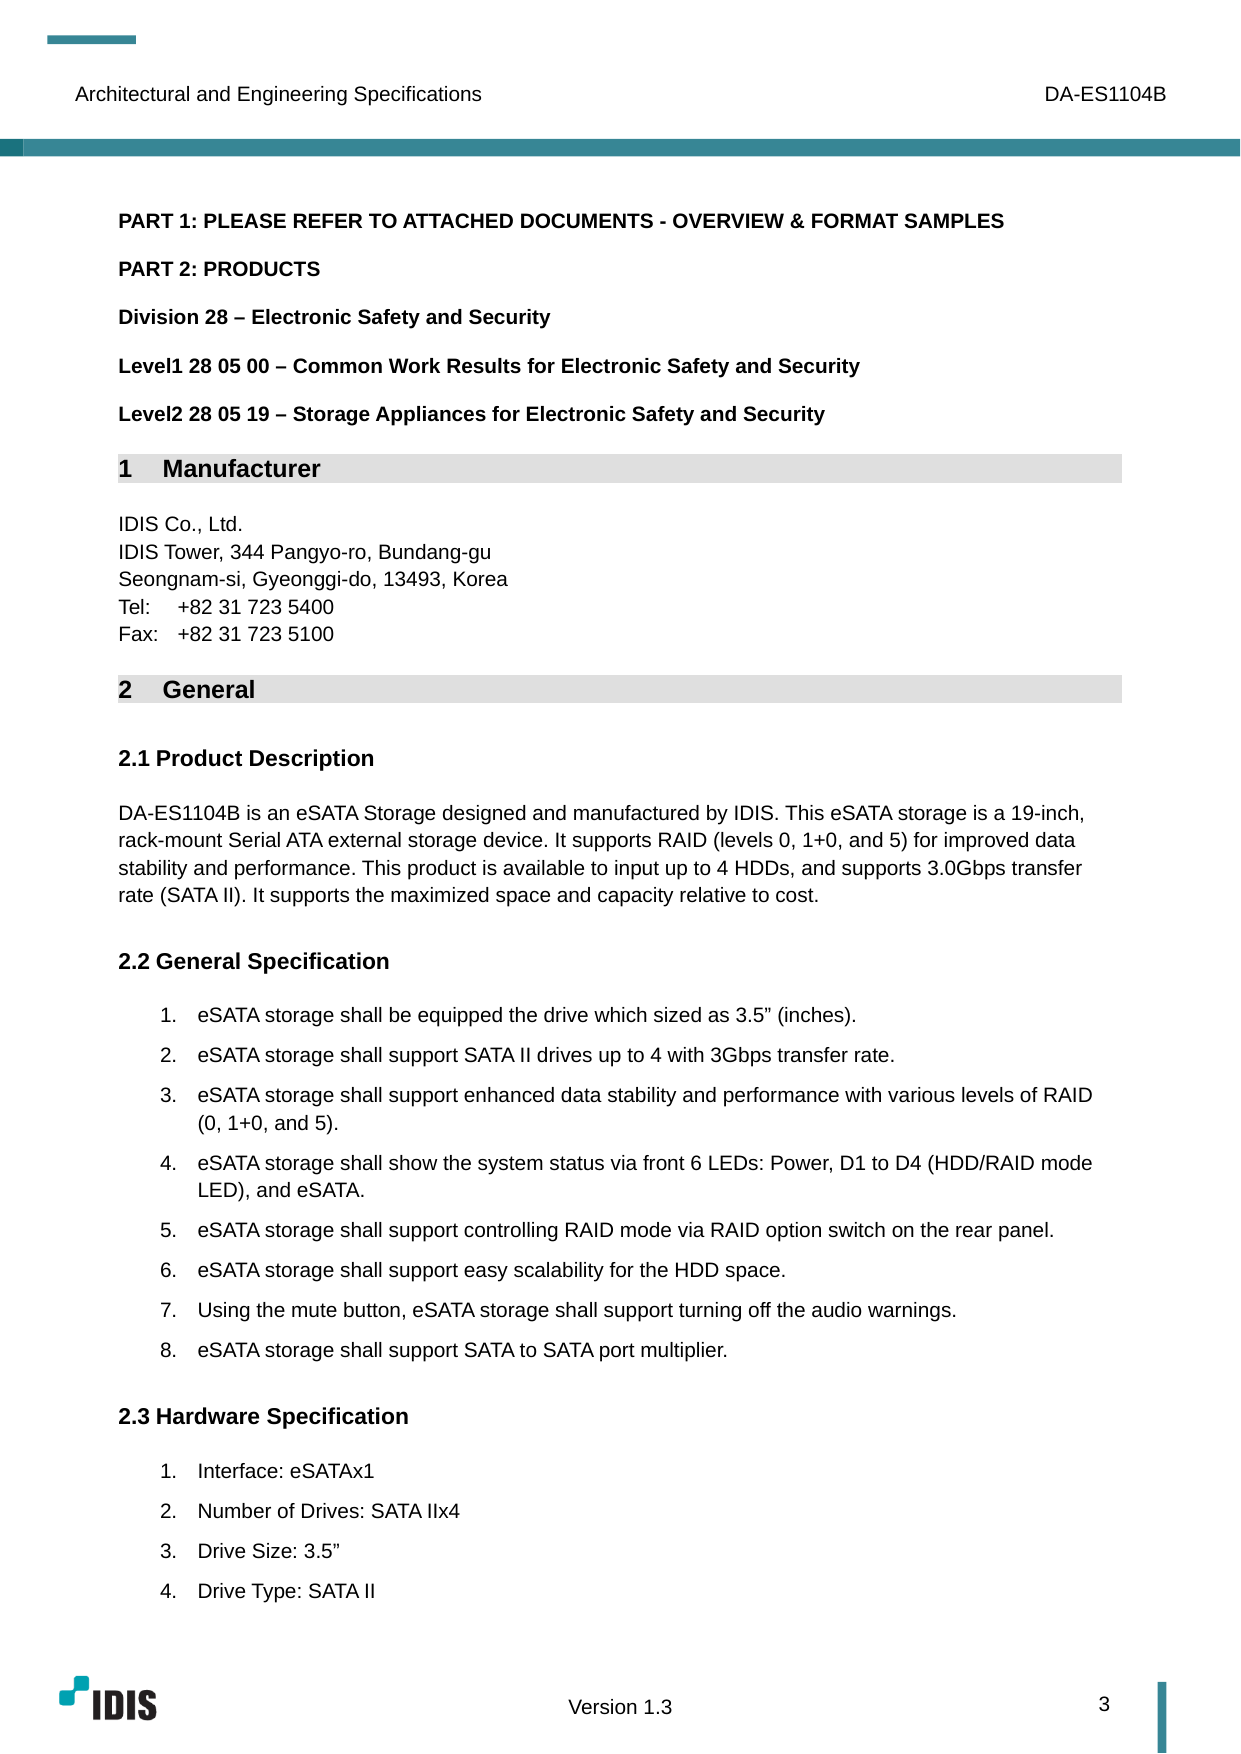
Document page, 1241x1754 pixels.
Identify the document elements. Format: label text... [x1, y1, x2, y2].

text Level2 28 05 19 – Storage Appliances for Electronic Safety and Security [118, 402, 1122, 426]
text Division 28 – Electronic Safety and Security [118, 305, 1122, 329]
text PART 1: PLEASE REFER TO ATTACHED DOCUMENTS - OVERVIEW & FORMAT SAMPLES [118, 208, 1122, 232]
list Number of Drives: SATA IIx4 [160, 1498, 1122, 1522]
list eSATA storage shall support enhanced data stability and performance with various levels of RAID (0, 1+0, and 5). [160, 1083, 1122, 1135]
list Interface: eSATAx1 [160, 1458, 1122, 1482]
list eSATA storage shall support controlling RAID mode via RAID option switch on the rear panel. [160, 1218, 1122, 1242]
text Level1 28 05 00 – Common Work Results for Electronic Safety and Security [118, 353, 1122, 377]
subtitle Manufacturer [118, 454, 1122, 483]
list Using the mute button, eSATA storage shall support turning off the audio warnings. [160, 1298, 1122, 1322]
text IDIS Co., Ltd. IDIS Tower, 344 Pangyo-ro, Bundang-gu Seongnam-si, Gyeonggi-do, 13493, Korea Tel: +82 31 723 5400 Fax: +82 31 723 5100 [118, 512, 1122, 646]
list Drive Size: 3.5” [160, 1538, 1122, 1562]
list eSATA storage shall support easy scalability for the HDD space. [160, 1258, 1122, 1282]
list eSATA storage shall support SATA to SATA port multiplier. [160, 1338, 1122, 1362]
list eSATA storage shall be equipped the drive which sized as 3.5” (inches). [160, 1003, 1122, 1027]
subtitle General Specification [118, 948, 1122, 974]
subtitle Product Description [118, 745, 1122, 772]
subtitle Hardware Specification [118, 1403, 1122, 1429]
text DA-ES1104B is an eSATA Storage designed and manufactured by IDIS. This eSATA storage is a 19-inch, rack-mount Serial ATA external storage device. It supports RAID (levels 0, 1+0, and 5) for improved data stability and performance. This product is available to input up to 4 HDDs, and supports 3.0Gbps transfer rate (SATA II). It supports the maximized space and capacity relative to cost. [118, 801, 1122, 907]
list Drive Type: SATA II [160, 1578, 1122, 1602]
subtitle General [118, 675, 1122, 703]
text PART 2: PRODUCTS [118, 257, 1122, 281]
list eSATA storage shall support SATA II drives up to 4 with 3Gbps transfer rate. [160, 1043, 1122, 1067]
picture [52, 1675, 175, 1723]
list eSATA storage shall show the system status via front 6 LEDs: Power, D1 to D4 (HDD/RAID mode LED), and eSATA. [160, 1151, 1122, 1202]
